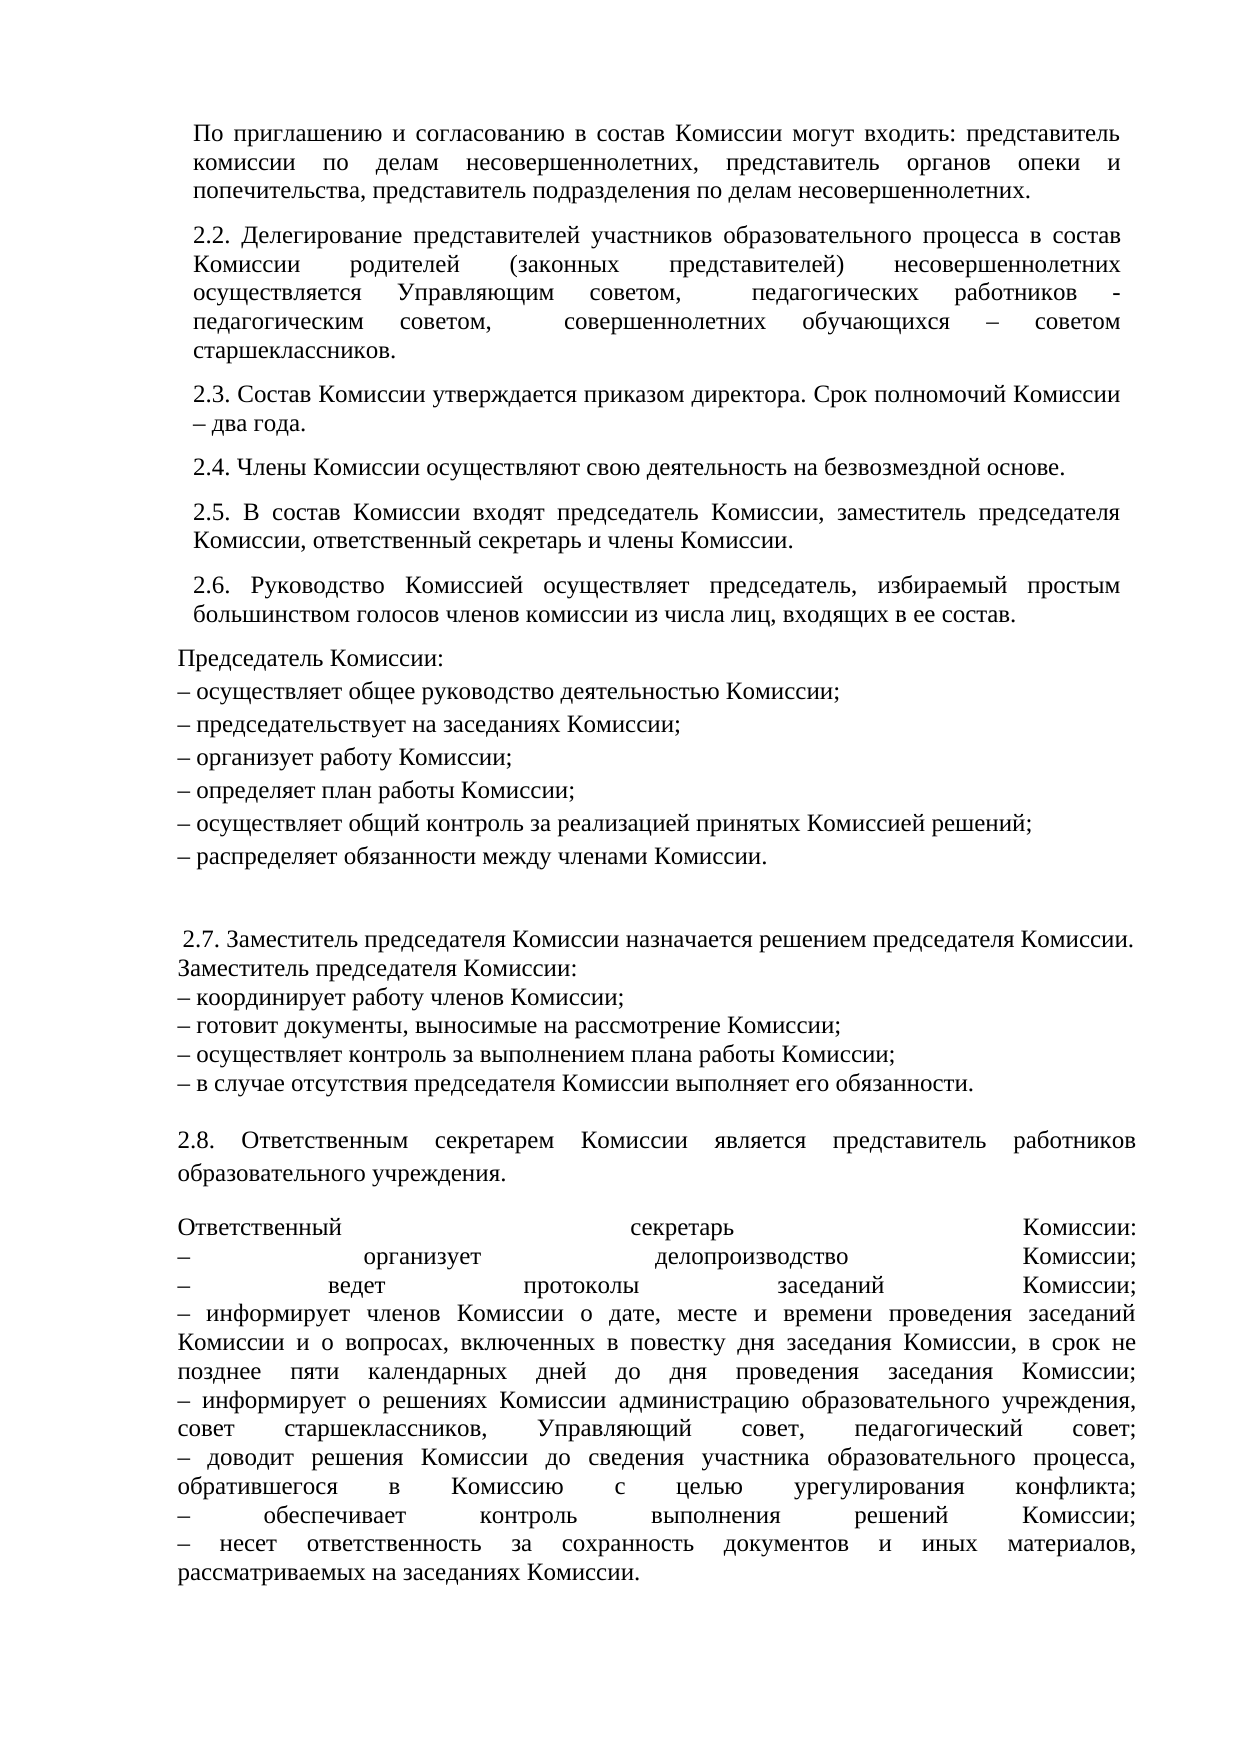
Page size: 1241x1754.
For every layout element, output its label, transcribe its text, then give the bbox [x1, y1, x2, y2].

text Председатель Комиссии: – осуществляет общее руководство деятельностью Комиссии; – председательствует на заседаниях Комиссии; – организует работу Комиссии; – определяет план работы Комиссии; – осуществляет общий контроль за реализацией принятых Комиссией решений; – распределяет обязанности между членами Комиссии. [177, 643, 1137, 870]
text 2.4. Члены Комиссии осуществляют свою деятельность на безвозмездной основе. [193, 452, 1121, 481]
text 2.7. Заместитель председателя Комиссии назначается решением председателя Комиссии. Заместитель председателя Комиссии: – координирует работу членов Комиссии; – готовит документы, выносимые на рассмотрение Комиссии; – осуществляет контроль за выполнением плана работы Комиссии; – в случае отсутствия председателя Комиссии выполняет его обязанности. [177, 924, 1137, 1097]
text 2.5. В состав Комиссии входят председатель Комиссии, заместитель председателя Комиссии, ответственный секретарь и члены Комиссии. [193, 497, 1121, 554]
text 2.6. Руководство Комиссией осуществляет председатель, избираемый простым большинством голосов членов комиссии из числа лиц, входящих в ее состав. [193, 570, 1121, 627]
text 2.3. Состав Комиссии утверждается приказом директора. Срок полномочий Комиссии – два года. [193, 379, 1121, 437]
text 2.8. Ответственным секретарем Комиссии является представитель работников образовательного учреждения. [177, 1125, 1137, 1187]
text 2.2. Делегирование представителей участников образовательного процесса в состав Комиссии родителей (законных представителей) несовершеннолетних осуществляется Управляющим советом, педагогических работников - педагогическим советом, совершеннолетних обучающихся – советом старшеклассников. [193, 220, 1121, 364]
text По приглашению и согласованию в состав Комиссии могут входить: представитель комиссии по делам несовершеннолетних, представитель органов опеки и попечительства, представитель подразделения по делам несовершеннолетних. [193, 118, 1121, 204]
text Ответственный секретарь Комиссии: – организует делопроизводство Комиссии; – ведет протоколы заседаний Комиссии; – информирует членов Комиссии о дате, месте и времени проведения заседаний Комиссии и о вопросах, включенных в повестку дня заседания Комиссии, в срок не позднее пяти календарных дней до дня проведения заседания Комиссии; – информирует о решениях Комиссии администрацию образовательного учреждения, совет старшеклассников, Управляющий совет, педагогический совет; – доводит решения Комиссии до сведения участника образовательного процесса, обратившегося в Комиссию с целью урегулирования конфликта; – обеспечивает контроль выполнения решений Комиссии; – несет ответственность за сохранность документов и иных материалов, рассматриваемых на заседаниях Комиссии. [177, 1212, 1137, 1586]
